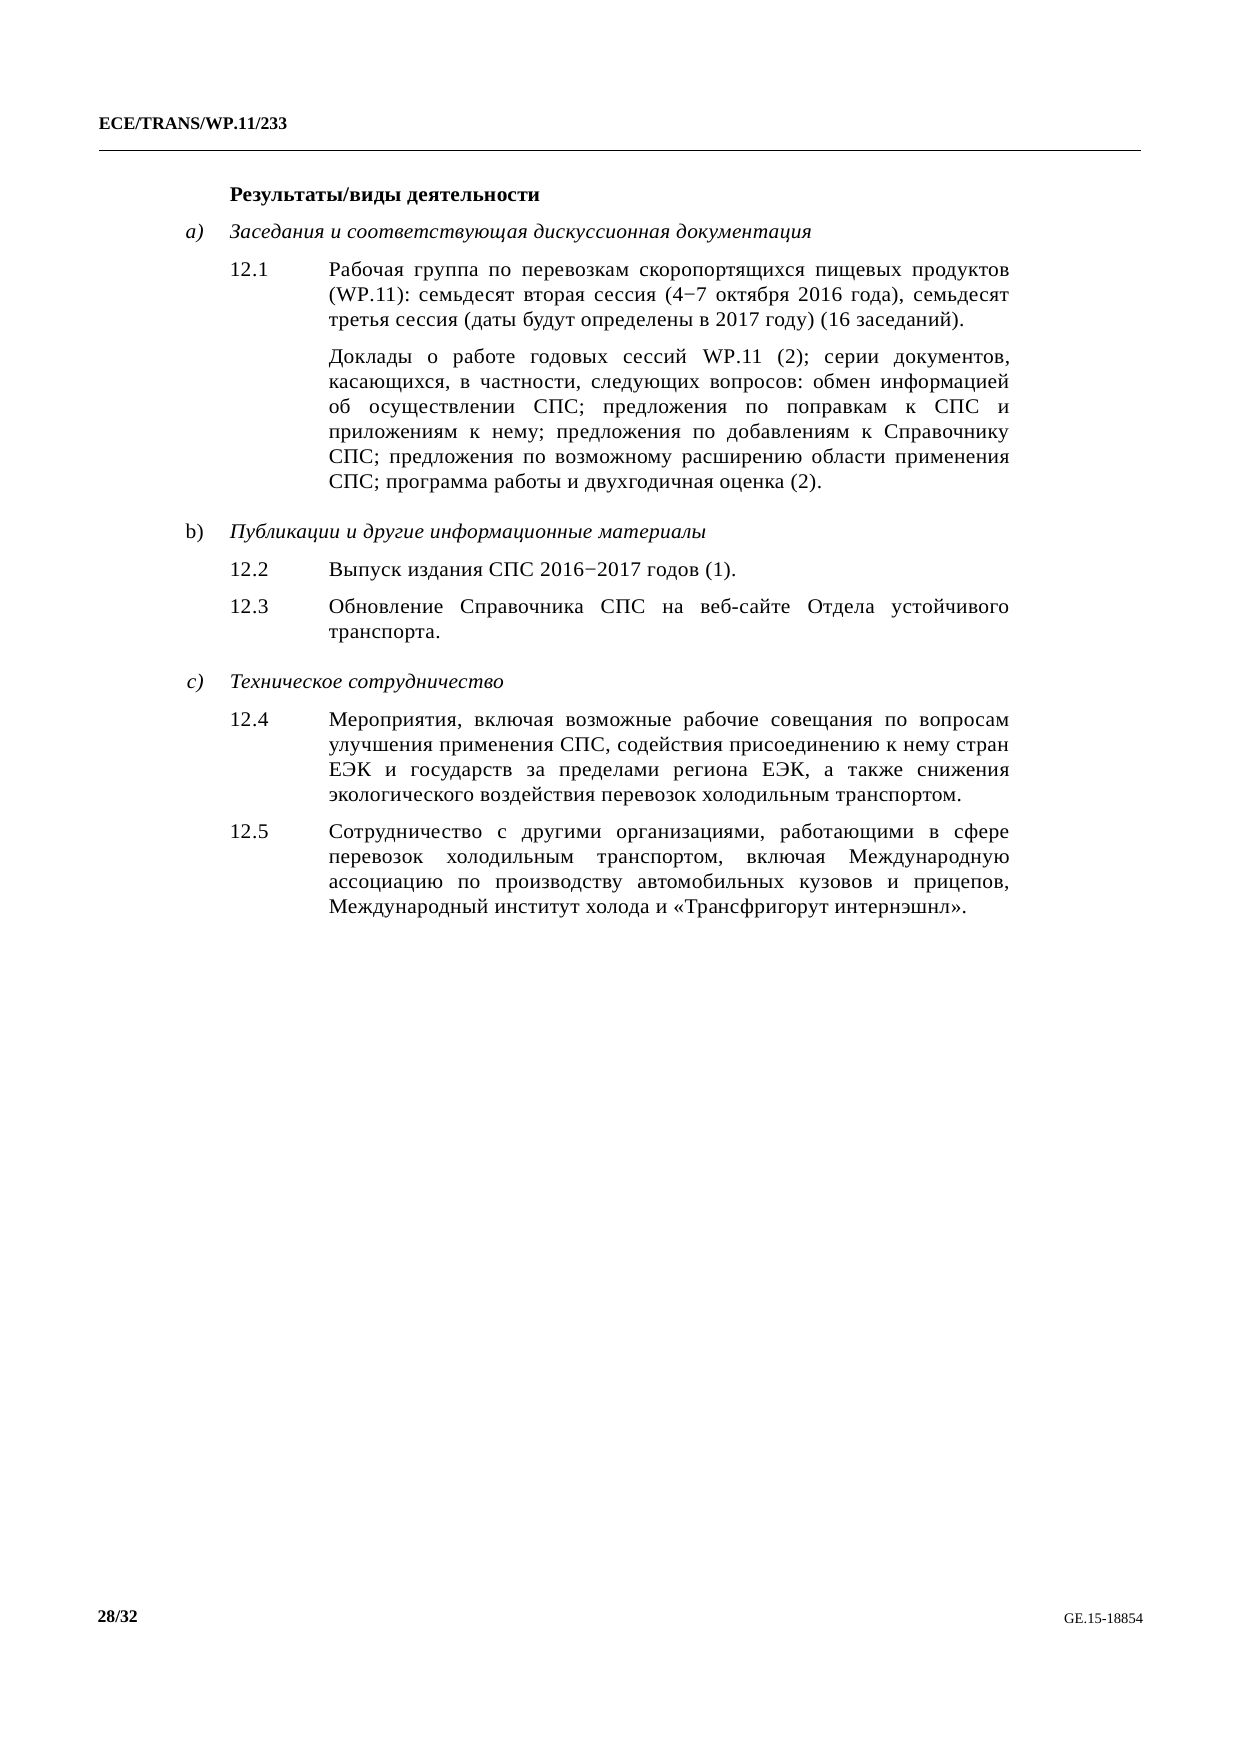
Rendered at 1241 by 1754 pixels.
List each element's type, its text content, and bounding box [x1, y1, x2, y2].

text с) Техническое сотрудничество [97, 669, 1011, 694]
text Результаты/виды деятельности [97, 181, 1011, 206]
text 12.2 Выпуск издания СПС 2016−2017 годов (1). [229, 556, 1011, 581]
text Доклады о работе годовых сессий WP.11 (2); серии документов, касающихся, в частности, следующих вопросов: обмен информацией об осуществлении СПС; предложения по поправкам к СПС и приложениям к нему; предложения по добавлениям к Справочнику СПС; предложения по возможному расширению области применения СПС; программа работы и двухгодичная оценка (2). [229, 344, 1011, 494]
text а) Заседания и соответствующая дискуссионная документация [97, 219, 1011, 244]
text 12.5 Сотрудничество с другими организациями, работающими в сфере перевозок холодильным транспортом, включая Международную ассоциацию по производству автомобильных кузовов и прицепов, Международный институт холода и «Трансфригорут интернэшнл». [229, 819, 1011, 919]
text 12.1 Рабочая группа по перевозкам скоропортящихся пищевых продуктов (WP.11): семьдесят вторая сессия (4−7 октября 2016 года), семьдесят третья сессия (даты будут определены в 2017 году) (16 заседаний). [229, 256, 1011, 331]
text b) Публикации и другие информационные материалы [97, 519, 1011, 544]
text 12.4 Мероприятия, включая возможные рабочие совещания по вопросам улучшения применения СПС, содействия присоединению к нему стран ЕЭК и государств за пределами региона ЕЭК, а также снижения экологического воздействия перевозок холодильным транспортом. [229, 706, 1011, 806]
text 12.3 Обновление Справочника СПС на веб-сайте Отдела устойчивого транспорта. [229, 594, 1011, 644]
